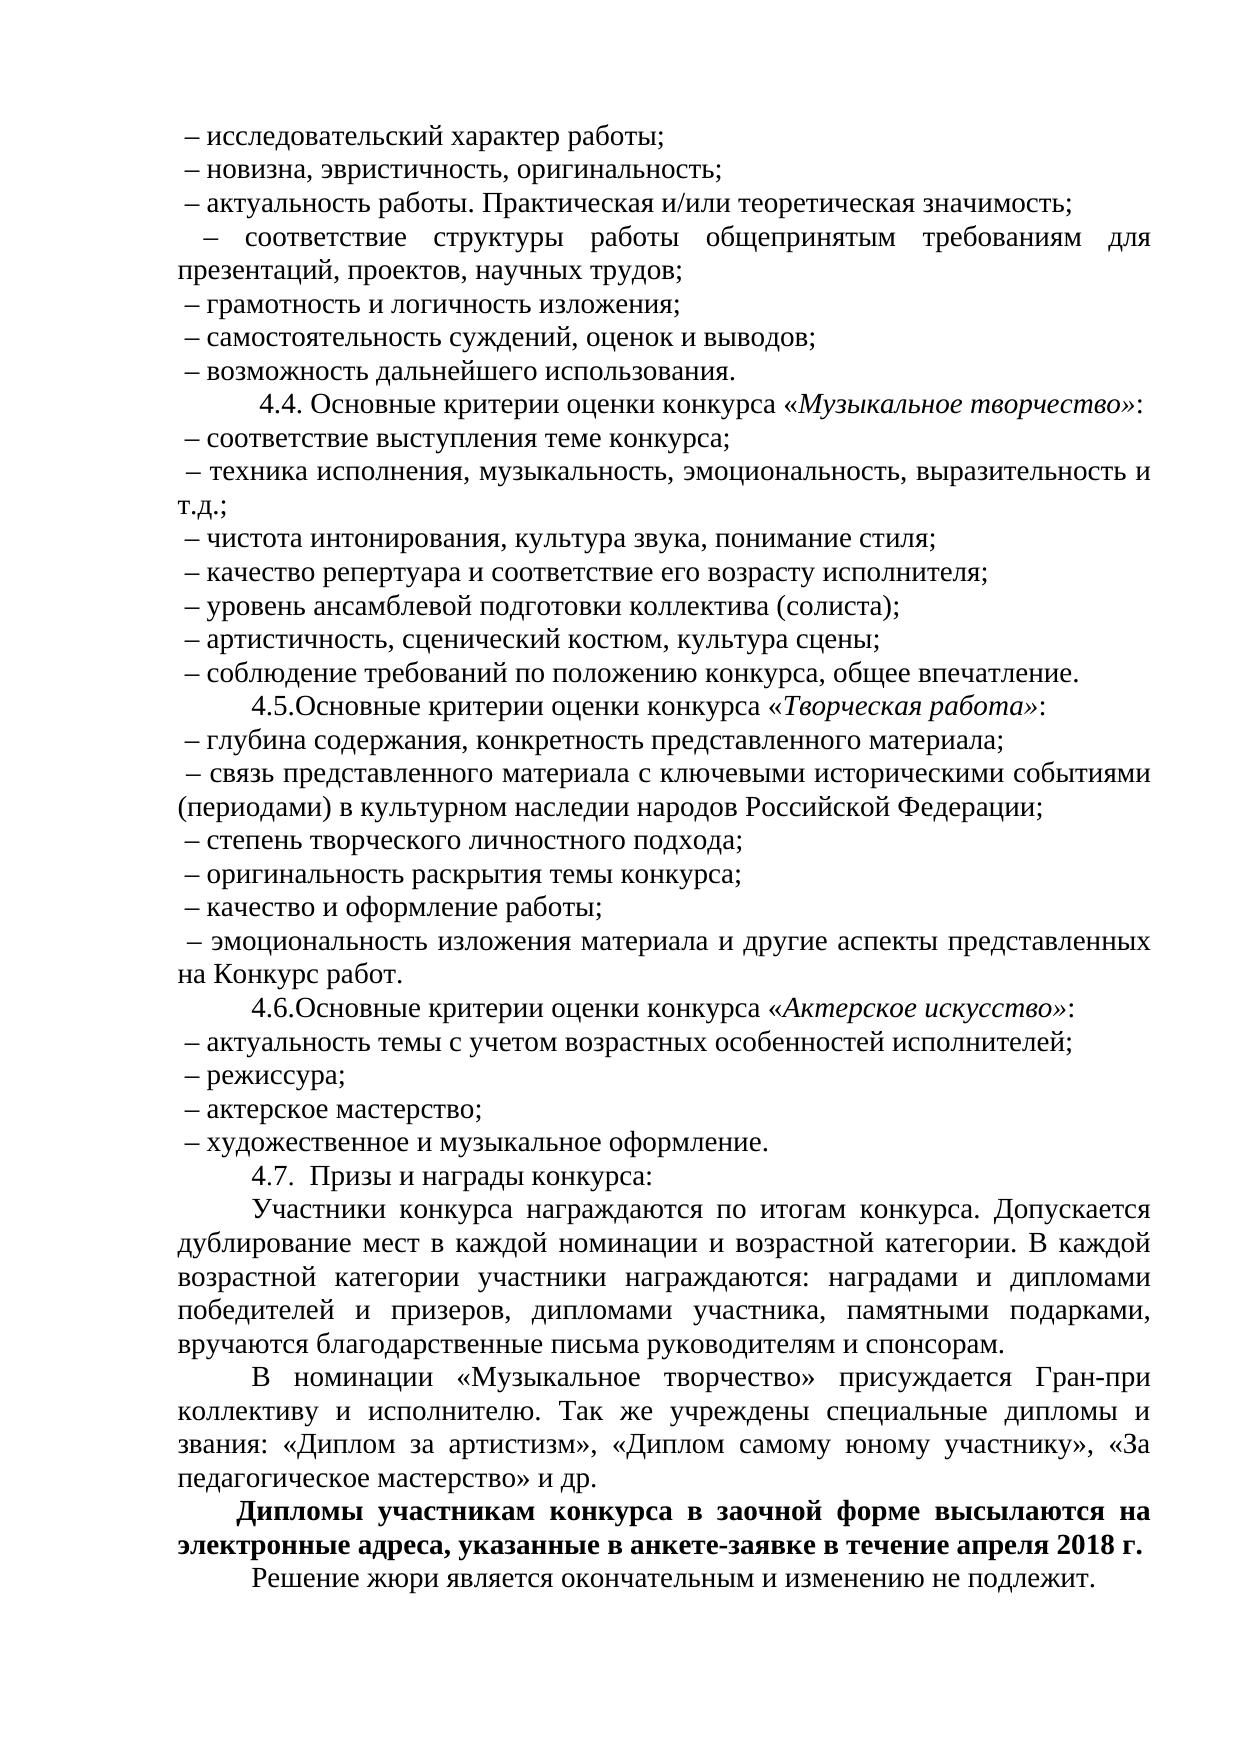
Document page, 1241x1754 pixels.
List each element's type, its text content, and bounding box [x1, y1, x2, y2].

text – глубина содержания, конкретность представленного материала; [177, 722, 1152, 755]
text – уровень ансамблевой подготовки коллектива (солиста); [177, 588, 1152, 621]
text В номинации «Музыкальное творчество» присуждается Гран-при коллективу и исполнителю. Так же учреждены специальные дипломы и звания: «Диплом за артистизм», «Диплом самому юному участнику», «За педагогическое мастерство» и др. [177, 1359, 1152, 1493]
text – оригинальность раскрытия темы конкурса; [177, 856, 1152, 889]
text – актерское мастерство; [177, 1091, 1152, 1124]
text – режиссура; [177, 1057, 1152, 1091]
text – артистичность, сценический костюм, культура сцены; [177, 621, 1152, 655]
text Решение жюри является окончательным и изменению не подлежит. [177, 1561, 1152, 1594]
text – чистота интонирования, культура звука, понимание стиля; [177, 521, 1152, 554]
text – самостоятельность суждений, оценок и выводов; [177, 319, 1152, 353]
text Дипломы участникам конкурса в заочной форме высылаются на электронные адреса, указанные в анкете-заявке в течение апреля 2018 г. [177, 1493, 1152, 1561]
text Призы и награды конкурса: [177, 1158, 1152, 1192]
text – актуальность работы. Практическая и/или теоретическая значимость; [177, 185, 1152, 219]
text Участники конкурса награждаются по итогам конкурса. Допускается дублирование мест в каждой номинации и возрастной категории. В каждой возрастной категории участники награждаются: наградами и дипломами победителей и призеров, дипломами участника, памятными подарками, вручаются благодарственные письма руководителям и спонсорам. [177, 1192, 1152, 1359]
text – актуальность темы с учетом возрастных особенностей исполнителей; [177, 1024, 1152, 1057]
text 4.5.Основные критерии оценки конкурса «Творческая работа»: [177, 688, 1152, 722]
text – связь представленного материала с ключевыми историческими событиями (периодами) в культурном наследии народов Российской Федерации; [177, 755, 1152, 822]
text – соответствие выступления теме конкурса; [177, 420, 1152, 453]
text – соблюдение требований по положению конкурса, общее впечатление. [177, 655, 1152, 688]
text 4.4. Основные критерии оценки конкурса «Музыкальное творчество»: [177, 386, 1152, 420]
text 4.6.Основные критерии оценки конкурса «Актерское искусство»: [177, 990, 1152, 1024]
text – качество и оформление работы; [177, 889, 1152, 923]
text – качество репертуара и соответствие его возрасту исполнителя; [177, 554, 1152, 588]
text – исследовательский характер работы; [177, 118, 1152, 152]
text – техника исполнения, музыкальность, эмоциональность, выразительность и т.д.; [177, 453, 1152, 521]
text – степень творческого личностного подхода; [177, 822, 1152, 856]
text – грамотность и логичность изложения; [177, 286, 1152, 319]
text – новизна, эвристичность, оригинальность; [177, 152, 1152, 185]
text – соответствие структуры работы общепринятым требованиям для презентаций, проектов, научных трудов; [177, 219, 1152, 286]
text – возможность дальнейшего использования. [177, 353, 1152, 386]
text – художественное и музыкальное оформление. [177, 1124, 1152, 1158]
text – эмоциональность изложения материала и другие аспекты представленных на Конкурс работ. [177, 923, 1152, 990]
